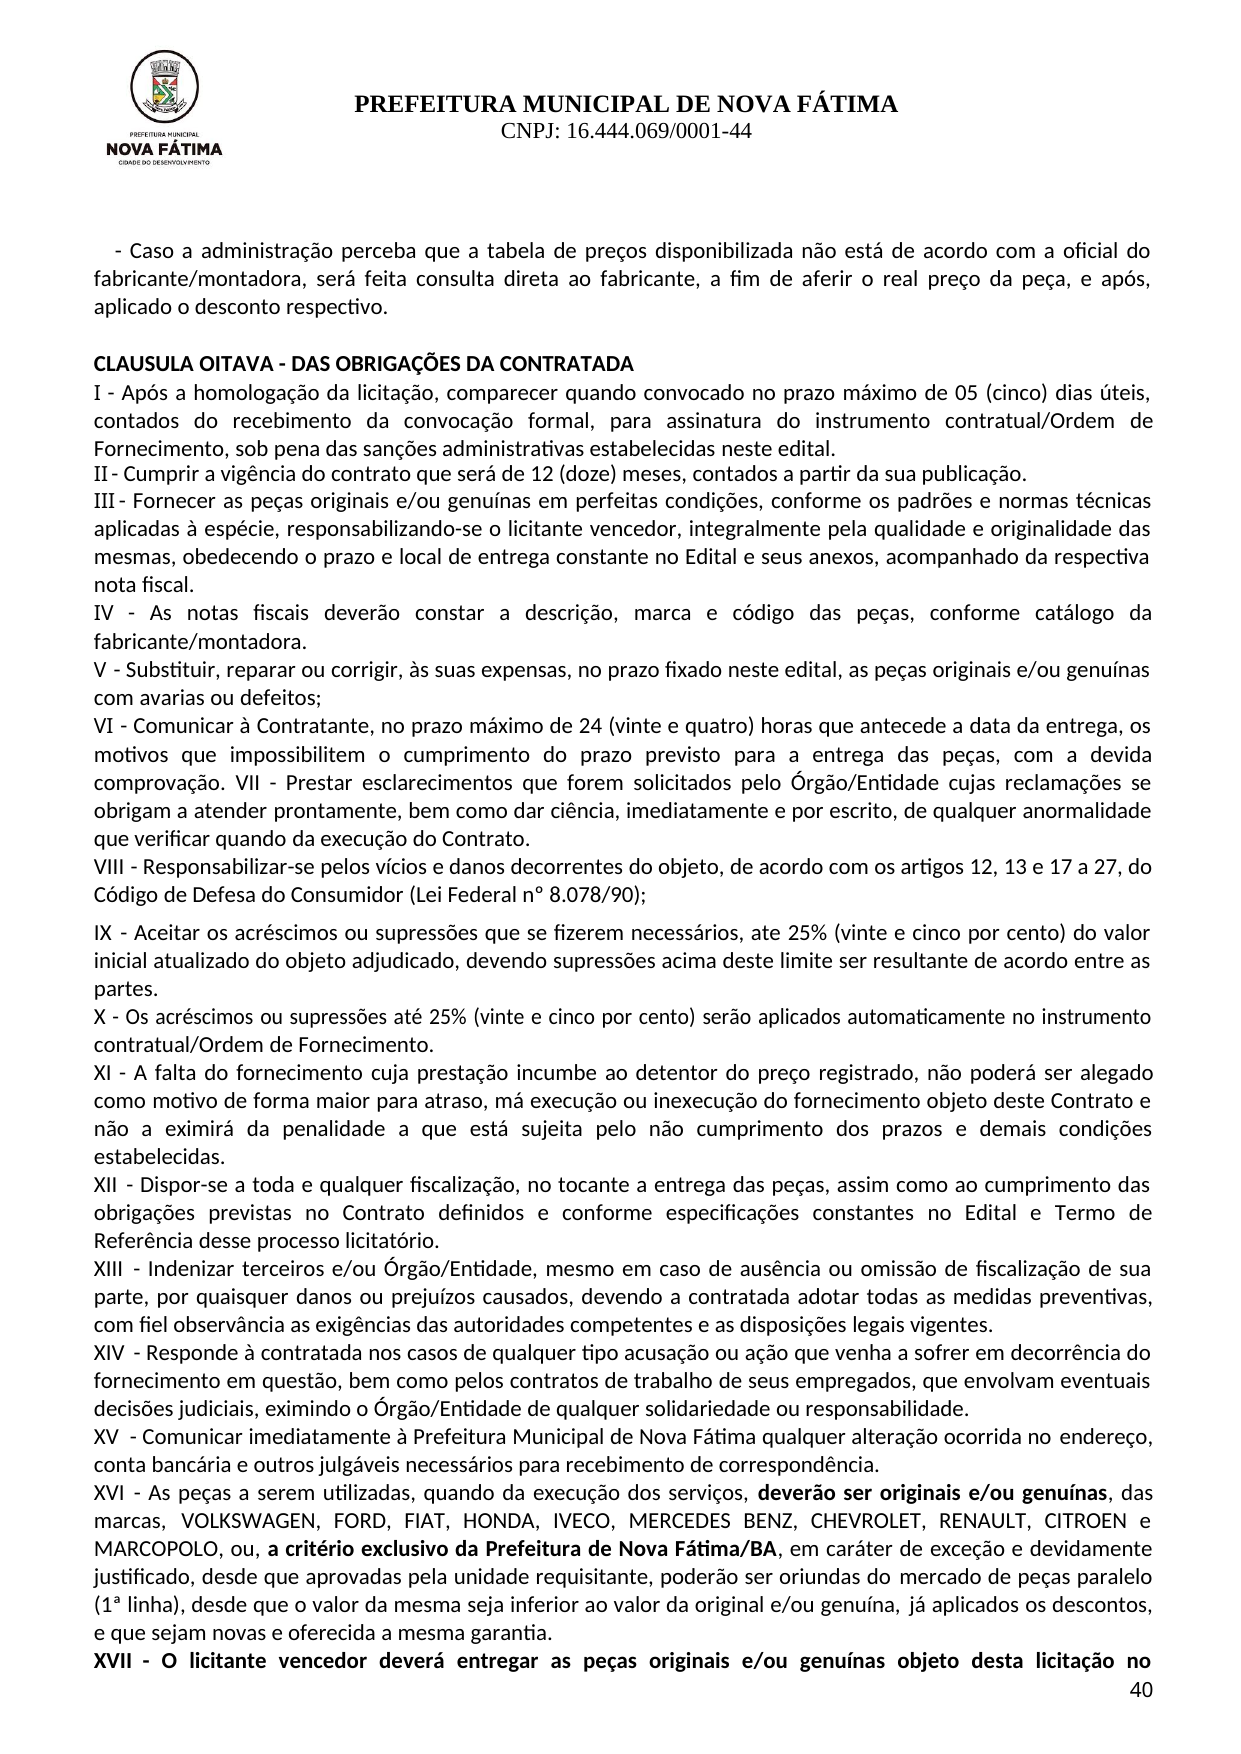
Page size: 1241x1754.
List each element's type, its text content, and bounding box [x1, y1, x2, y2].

list - Comunicar à Contratante, no prazo máximo de 24 (vinte e quatro) horas que antecede a data da entrega, os motivos que impossibilitem o cumprimento do prazo previsto para a entrega das peças, com a devida comprovação. VII - Prestar esclarecimentos que forem solicitados pelo Órgão/Entidade cujas reclamações se obrigam a atender prontamente, bem como dar ciência, imediatamente e por escrito, de qualquer anormalidade que verificar quando da execução do Contrato. [94, 712, 1153, 852]
list - Responde à contratada nos casos de qualquer tipo acusação ou ação que venha a sofrer em decorrência do fornecimento em questão, bem como pelos contratos de trabalho de seus empregados, que envolvam eventuais decisões judiciais, eximindo o Órgão/Entidade de qualquer solidariedade ou responsabilidade. [94, 1338, 1153, 1422]
list - Caso a administração perceba que a tabela de preços disponibilizada não está de acordo com a oficial do fabricante/montadora, será feita consulta direta ao fabricante, a fim de aferir o real preço da peça, e após, aplicado o desconto respectivo. [94, 236, 1153, 320]
list - Comunicar imediatamente à Prefeitura Municipal de Nova Fátima qualquer alteração ocorrida no endereço, conta bancária e outros julgáveis necessários para recebimento de correspondência. [94, 1422, 1153, 1478]
list - Cumprir a vigência do contrato que será de 12 (doze) meses, contados a partir da sua publicação. [94, 462, 1176, 486]
picture [97, 35, 232, 179]
list - As peças a serem utilizadas, quando da execução dos serviços, deverão ser originais e/ou genuínas, das marcas, VOLKSWAGEN, FORD, FIAT, HONDA, IVECO, MERCEDES BENZ, CHEVROLET, RENAULT, CITROEN e MARCOPOLO, ou, a critério exclusivo da Prefeitura de Nova Fátima/BA, em caráter de exceção e devidamente justificado, desde que aprovadas pela unidade requisitante, poderão ser oriundas do mercado de peças paralelo (1ª linha), desde que o valor da mesma seja inferior ao valor da original e/ou genuína, já aplicados os descontos, e que sejam novas e oferecida a mesma garantia. [94, 1478, 1153, 1646]
list - As notas fiscais deverão constar a descrição, marca e código das peças, conforme catálogo da fabricante/montadora. [94, 598, 1153, 655]
list - Indenizar terceiros e/ou Órgão/Entidade, mesmo em caso de ausência ou omissão de fiscalização de sua parte, por quaisquer danos ou prejuízos causados, devendo a contratada adotar todas as medidas preventivas, com fiel observância as exigências das autoridades competentes e as disposições legais vigentes. [94, 1254, 1153, 1338]
list - Substituir, reparar ou corrigir, às suas expensas, no prazo fixado neste edital, as peças originais e/ou genuínas com avarias ou defeitos; [94, 655, 1153, 711]
list - A falta do fornecimento cuja prestação incumbe ao detentor do preço registrado, não poderá ser alegado como motivo de forma maior para atraso, má execução ou inexecução do fornecimento objeto deste Contrato e não a eximirá da penalidade a que está sujeita pelo não cumprimento dos prazos e demais condições estabelecidas. [94, 1058, 1153, 1170]
list - Os acréscimos ou supressões até 25% (vinte e cinco por cento) serão aplicados automaticamente no instrumento contratual/Ordem de Fornecimento. [94, 1002, 1153, 1058]
list - Fornecer as peças originais e/ou genuínas em perfeitas condições, conforme os padrões e normas técnicas aplicadas à espécie, responsabilizando-se o licitante vencedor, integralmente pela qualidade e originalidade das mesmas, obedecendo o prazo e local de entrega constante no Edital e seus anexos, acompanhado da respectiva nota fiscal. [94, 486, 1153, 598]
subtitle CLAUSULA OITAVA - DAS OBRIGAÇÕES DA CONTRATADA [94, 349, 1176, 378]
list - Após a homologação da licitação, comparecer quando convocado no prazo máximo de 05 (cinco) dias úteis, contados do recebimento da convocação formal, para assinatura do instrumento contratual/Ordem de Fornecimento, sob pena das sanções administrativas estabelecidas neste edital. [94, 378, 1153, 462]
list - Aceitar os acréscimos ou supressões que se fizerem necessários, ate 25% (vinte e cinco por cento) do valor inicial atualizado do objeto adjudicado, devendo supressões acima deste limite ser resultante de acordo entre as partes. [94, 918, 1153, 1002]
list - Responsabilizar-se pelos vícios e danos decorrentes do objeto, de acordo com os artigos 12, 13 e 17 a 27, do Código de Defesa do Consumidor (Lei Federal nº 8.078/90); [94, 852, 1153, 908]
list - Dispor-se a toda e qualquer fiscalização, no tocante a entrega das peças, assim como ao cumprimento das obrigações previstas no Contrato definidos e conforme especificações constantes no Edital e Termo de Referência desse processo licitatório. [94, 1170, 1153, 1254]
